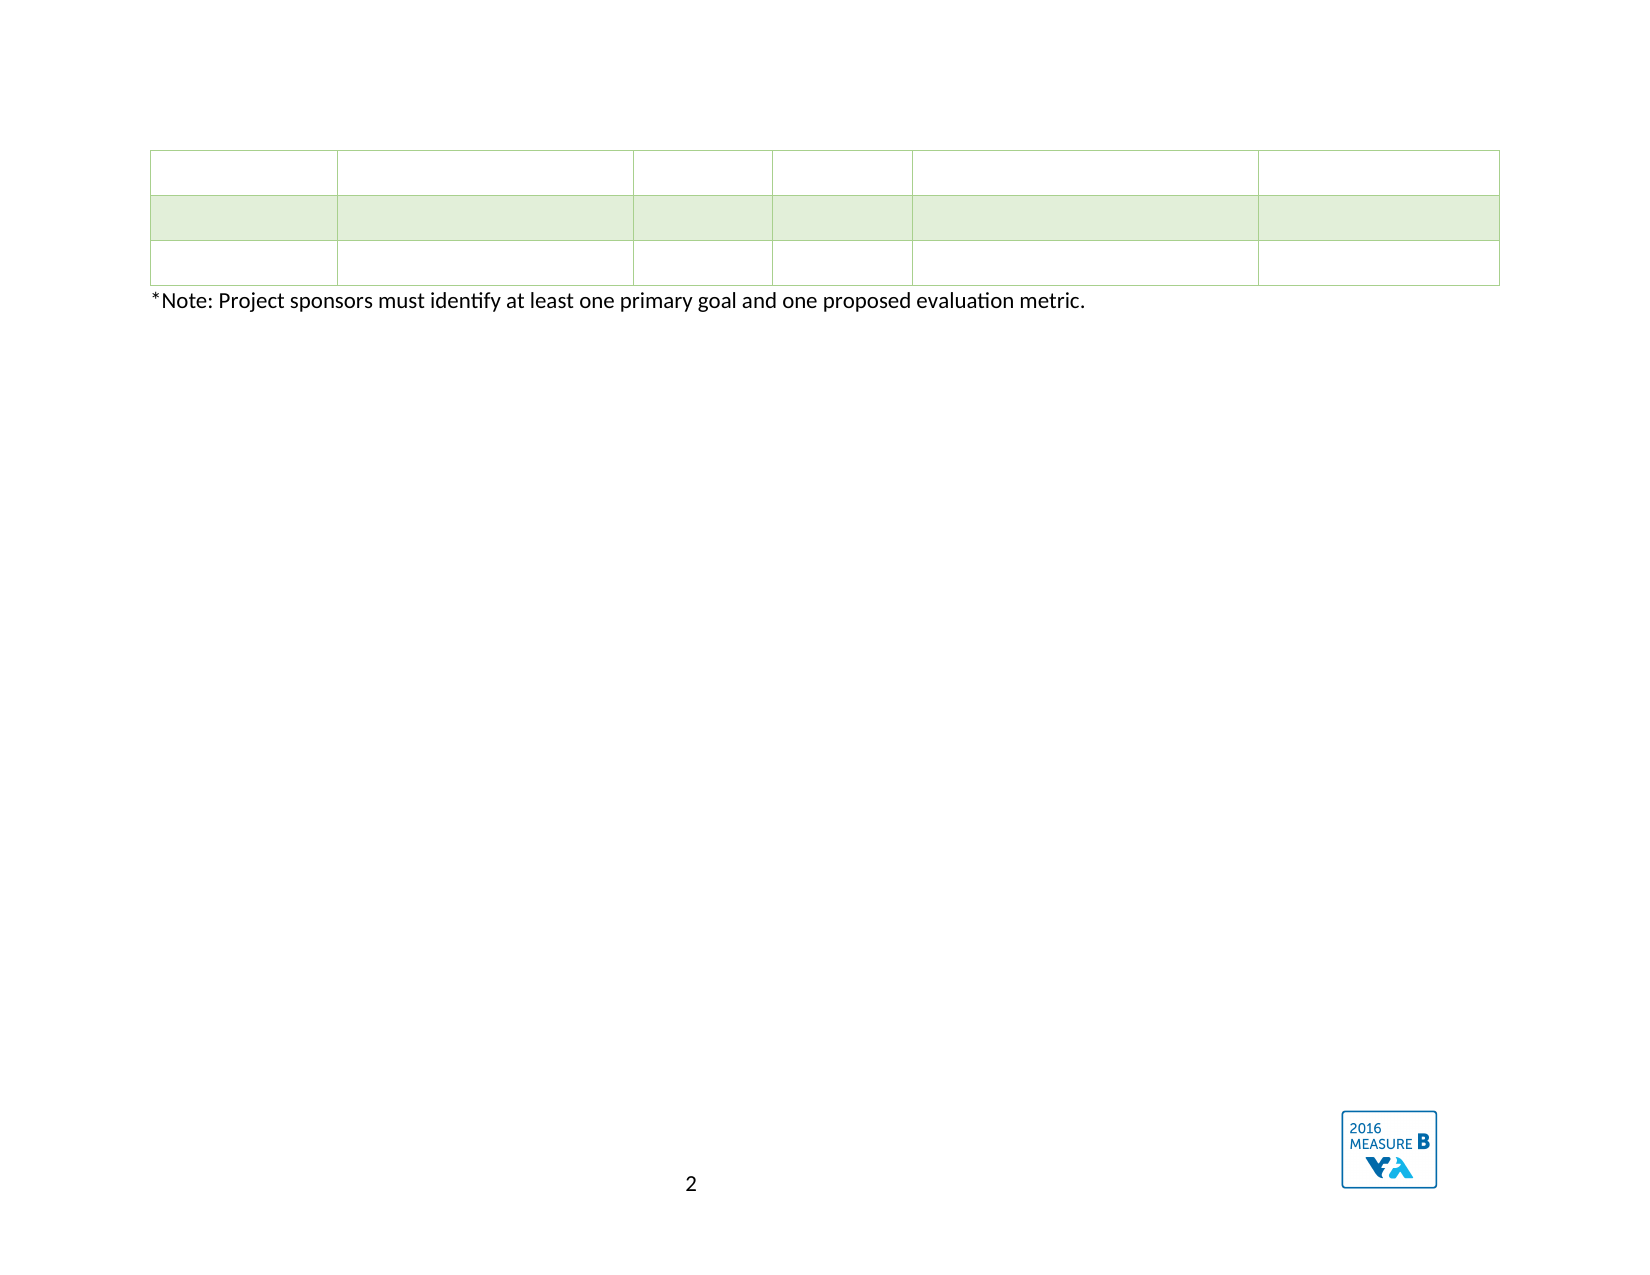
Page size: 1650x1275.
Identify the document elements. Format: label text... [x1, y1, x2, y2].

table_cell [1259, 196, 1499, 240]
table_cell [773, 196, 912, 240]
table_cell [773, 151, 912, 195]
table_cell [338, 196, 633, 240]
table_cell [151, 241, 337, 285]
table_cell [338, 151, 633, 195]
table_cell [151, 151, 337, 195]
table_cell [913, 196, 1258, 240]
table_cell [338, 241, 633, 285]
table_cell [1259, 151, 1499, 195]
text *Note: Project sponsors must identify at least one primary goal and one proposed evaluation metric. [150, 286, 1500, 314]
table_cell [913, 151, 1258, 195]
table_cell [634, 151, 772, 195]
table_cell [634, 196, 772, 240]
table_cell [1259, 241, 1499, 285]
table_cell [773, 241, 912, 285]
table_cell [634, 241, 772, 285]
picture [1338, 1107, 1447, 1192]
table_cell [913, 241, 1258, 285]
table_cell [151, 196, 337, 240]
